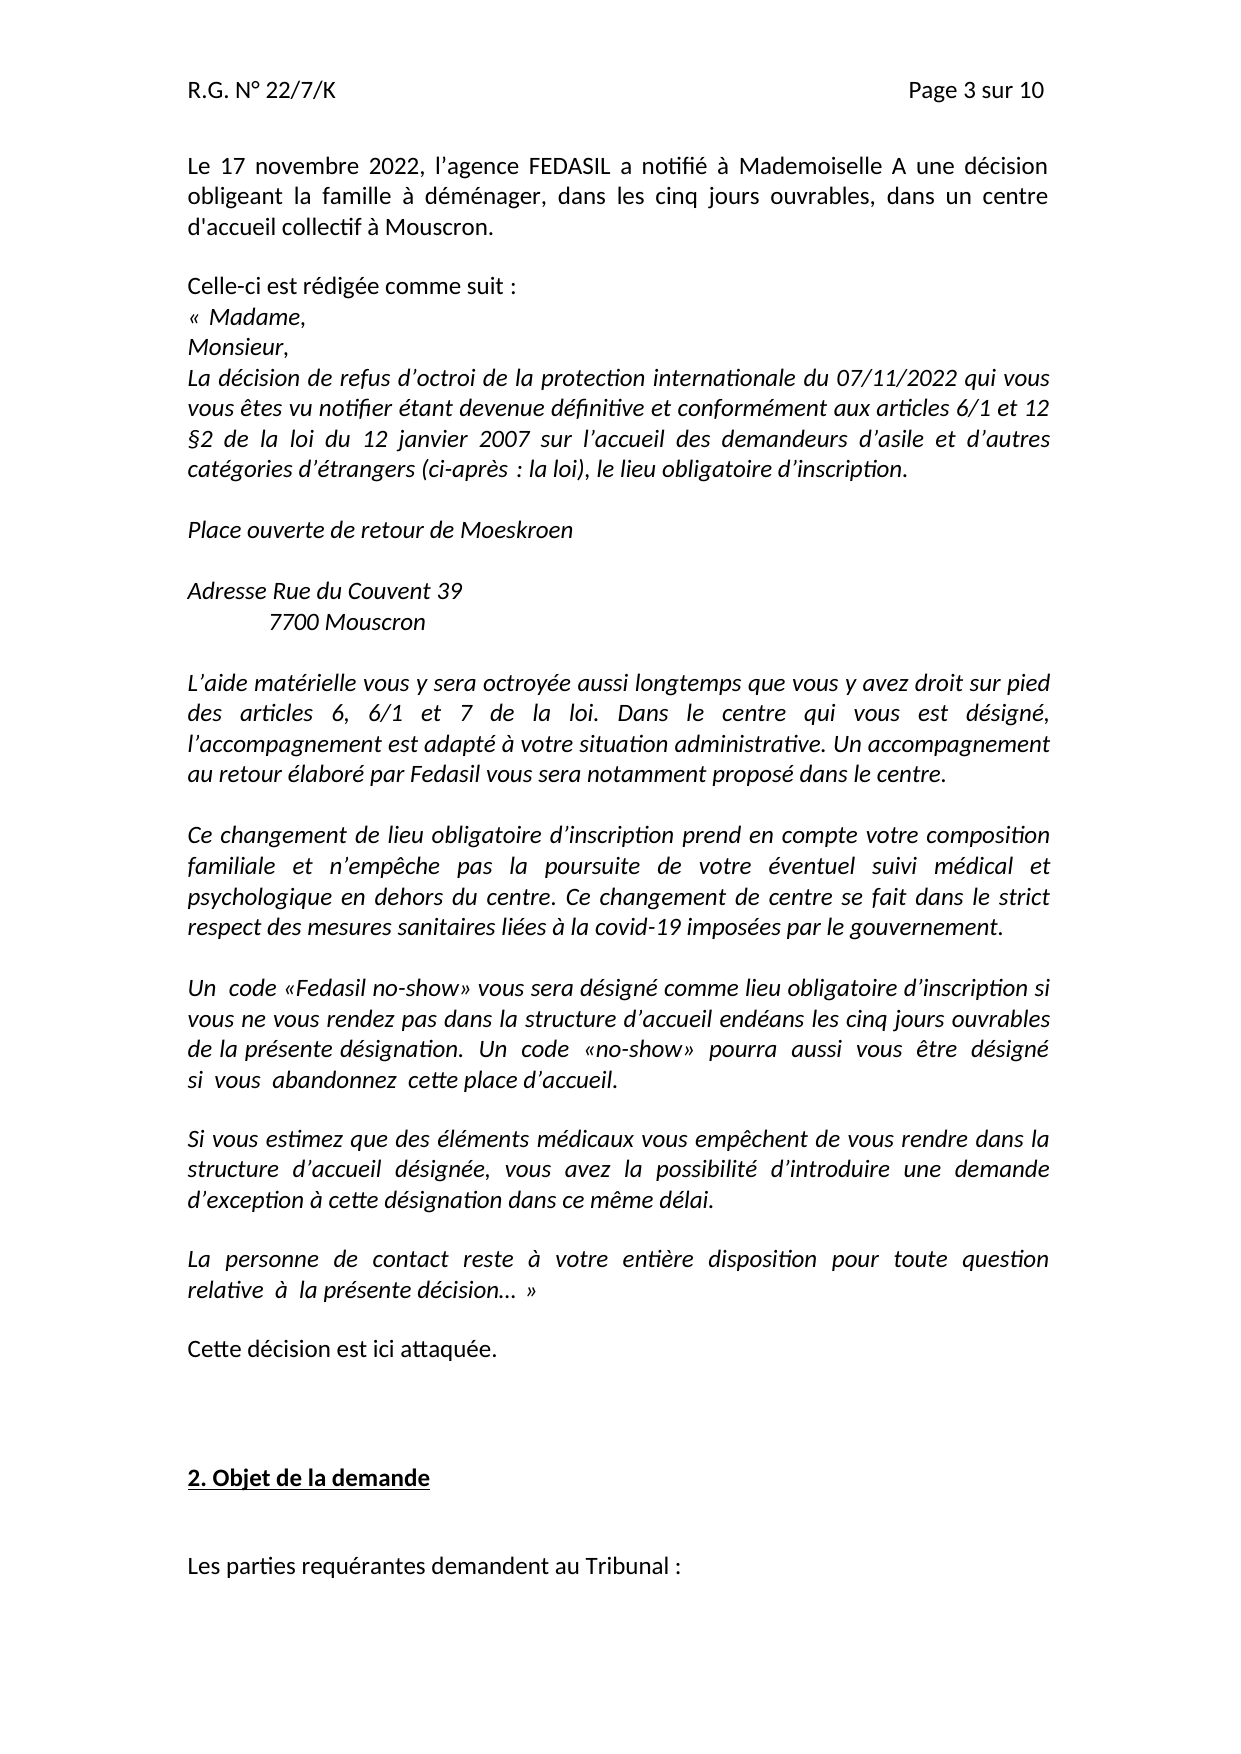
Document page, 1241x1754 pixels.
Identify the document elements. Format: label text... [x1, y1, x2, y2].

text Adresse Rue du Couvent 39 [187, 576, 1053, 606]
text Monsieur, [187, 331, 1053, 362]
text 7700 Mouscron [187, 606, 1053, 637]
text Ce changement de lieu obligatoire d’inscription prend en compte votre composition familiale et n’empêche pas la poursuite de votre éventuel suivi médical et psychologique en dehors du centre. Ce changement de centre se fait dans le strict respect des mesures sanitaires liées à la covid-19 imposées par le gouvernement. [187, 820, 1053, 942]
text La personne de contact reste à votre entière disposition pour toute question relative à la présente décision… » [187, 1243, 1053, 1304]
text Place ouverte de retour de Moeskroen [187, 514, 1053, 545]
text Cette décision est ici attaquée. [187, 1333, 1053, 1364]
text Celle-ci est rédigée comme suit : [187, 270, 1053, 301]
text Le 17 novembre 2022, l’agence FEDASIL a notifié à Mademoiselle A une décision obligeant la famille à déménager, dans les cinq jours ouvrables, dans un centre d'accueil collectif à Mouscron. [187, 150, 1050, 242]
text L’aide matérielle vous y sera octroyée aussi longtemps que vous y avez droit sur pied des articles 6, 6/1 et 7 de la loi. Dans le centre qui vous est désigné, l’accompagnement est adapté à votre situation administrative. Un accompagnement au retour élaboré par Fedasil vous sera notamment proposé dans le centre. [187, 667, 1053, 789]
text 2. Objet de la demande [187, 1462, 1053, 1493]
text Les parties requérantes demandent au Tribunal : [187, 1551, 1053, 1581]
text La décision de refus d’octroi de la protection internationale du 07/11/2022 qui vous vous êtes vu notifier étant devenue définitive et conformément aux articles 6/1 et 12 §2 de la loi du 12 janvier 2007 sur l’accueil des demandeurs d’asile et d’autres catégories d’étrangers (ci-après : la loi), le lieu obligatoire d’inscription. [187, 362, 1053, 484]
text Si vous estimez que des éléments médicaux vous empêchent de vous rendre dans la structure d’accueil désignée, vous avez la possibilité d’introduire une demande d’exception à cette désignation dans ce même délai. [187, 1123, 1053, 1215]
text Un code «Fedasil no-show» vous sera désigné comme lieu obligatoire d’inscription si vous ne vous rendez pas dans la structure d’accueil endéans les cinq jours ouvrables de la présente désignation. Un code «no-show» pourra aussi vous être désigné si vous abandonnez cette place d’accueil. [187, 972, 1053, 1094]
text « Madame, [187, 301, 1053, 331]
